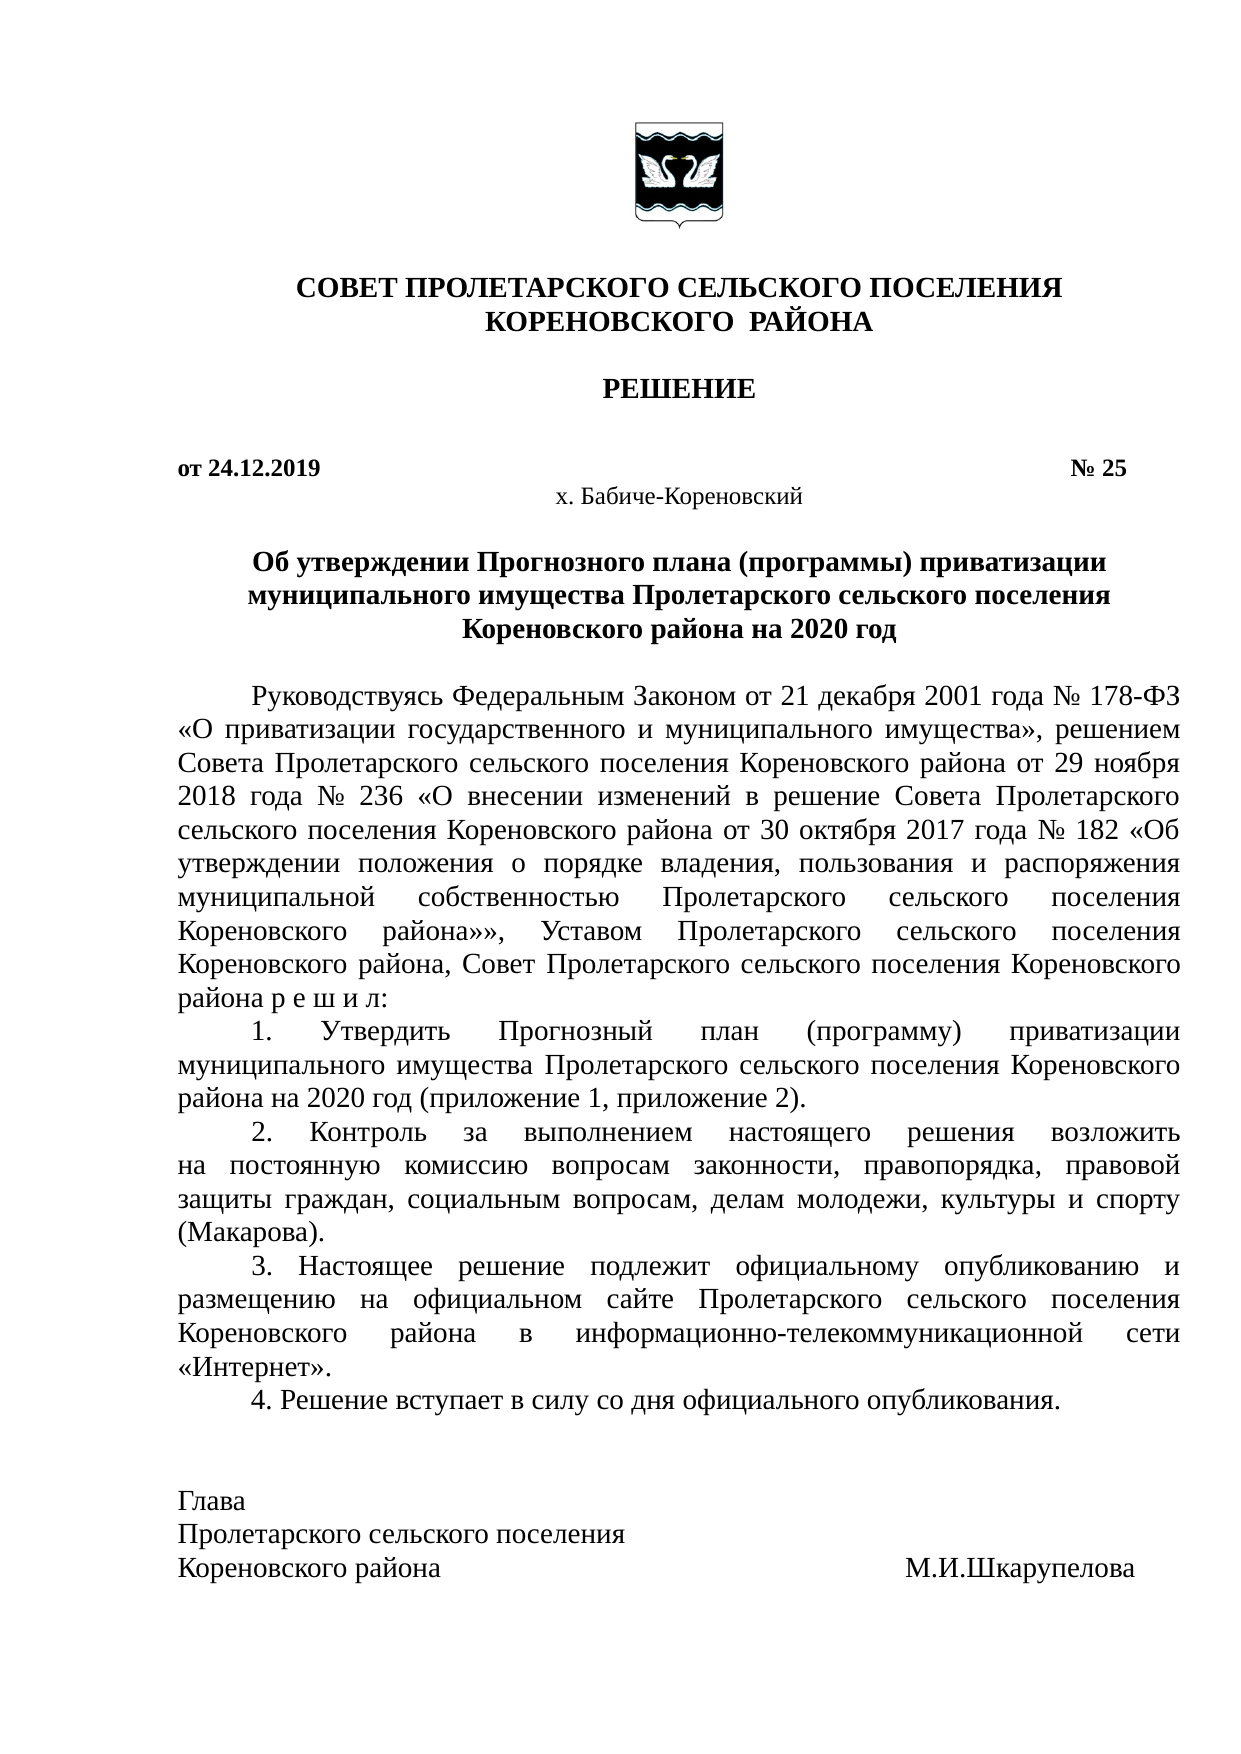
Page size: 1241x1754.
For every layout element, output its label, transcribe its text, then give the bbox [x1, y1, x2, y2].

text Об утверждении Прогнозного плана (программы) приватизации муниципального имущества Пролетарского сельского поселения Кореновского района на 2020 год [177, 544, 1181, 644]
picture [629, 118, 729, 237]
text Руководствуясь Федеральным Законом от 21 декабря 2001 года № 178-ФЗ «О приватизации государственного и муниципального имущества», решением Совета Пролетарского сельского поселения Кореновского района от 29 ноября 2018 года № 236 «О внесении изменений в решение Совета Пролетарского сельского поселения Кореновского района от 30 октября 2017 года № 182 «Об утверждении положения о порядке владения, пользования и распоряжения муниципальной собственностью Пролетарского сельского поселения Кореновского района»», Уставом Пролетарского сельского поселения Кореновского района, Совет Пролетарского сельского поселения Кореновского района р е ш и л: [177, 678, 1181, 1013]
subtitle КОРЕНОВСКОГО РАЙОНА [177, 304, 1181, 338]
text 3. Настоящее решение подлежит официальному опубликованию и размещению на официальном сайте Пролетарского сельского поселения Кореновского района в информационно-телекоммуникационной сети «Интернет». [177, 1248, 1181, 1382]
subtitle СОВЕТ ПРОЛЕТАРСКОГО СЕЛЬСКОГО ПОСЕЛЕНИЯ [177, 271, 1181, 304]
subtitle РЕШЕНИЕ [177, 371, 1181, 405]
text Кореновского района М.И.Шкарупелова [177, 1550, 1181, 1583]
text 2. Контроль за выполнением настоящего решения возложить на постоянную комиссию вопросам законности, правопорядка, правовой защиты граждан, социальным вопросам, делам молодежи, культуры и спорту (Макарова). [177, 1114, 1181, 1248]
text 4. Решение вступает в силу со дня официального опубликования. [177, 1382, 1181, 1416]
text Пролетарского сельского поселения [177, 1516, 1181, 1550]
text х. Бабиче-Кореновский [177, 481, 1181, 510]
text Глава [177, 1483, 1181, 1516]
text 1. Утвердить Прогнозный план (программу) приватизации муниципального имущества Пролетарского сельского поселения Кореновского района на 2020 год (приложение 1, приложение 2). [177, 1013, 1181, 1114]
text от 24.12.2019 № 25 [177, 453, 1181, 481]
